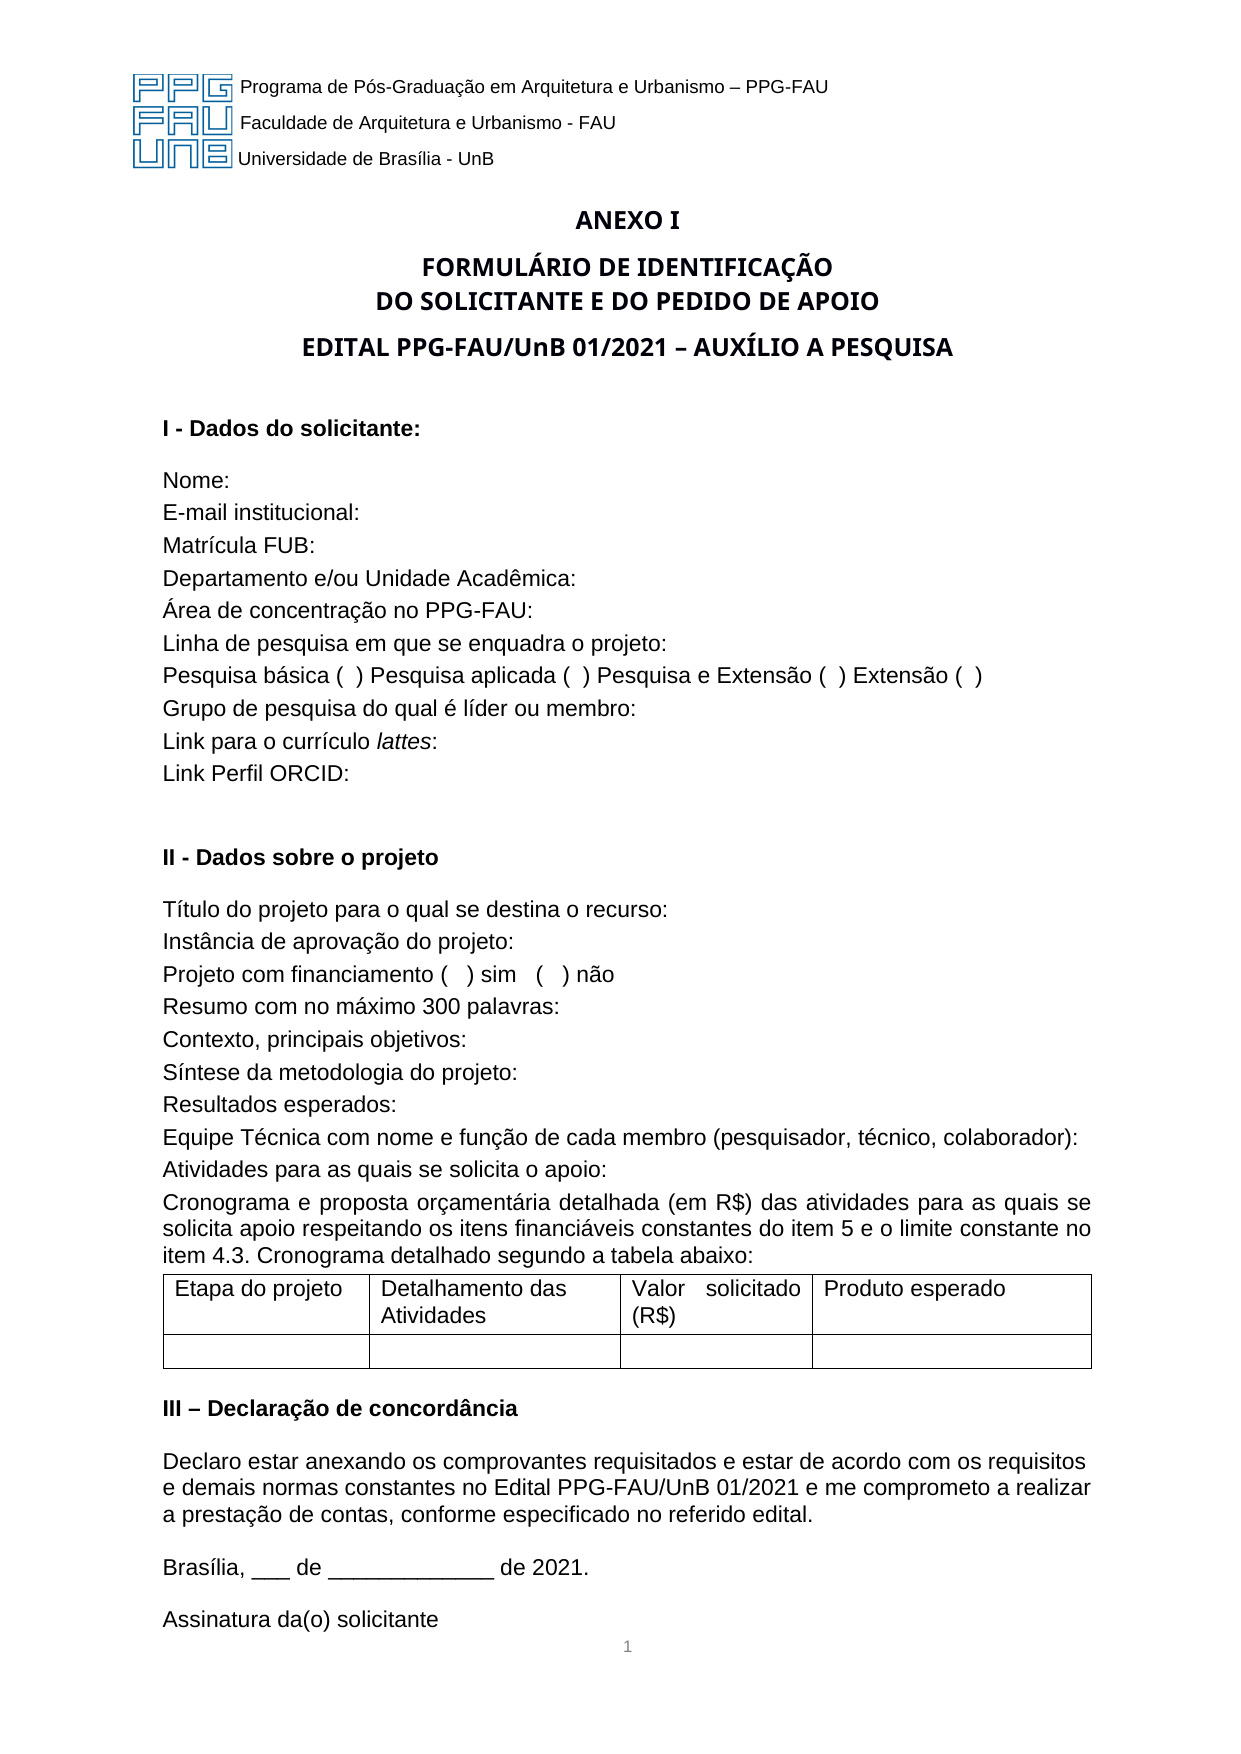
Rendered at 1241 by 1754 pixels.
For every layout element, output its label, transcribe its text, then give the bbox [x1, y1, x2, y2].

text Brasília, ___ de _____________ de 2021. [162, 1553, 1092, 1580]
text Equipe Técnica com nome e função de cada membro (pesquisador, técnico, colaborador): [162, 1124, 1092, 1150]
text Título do projeto para o qual se destina o recurso: [162, 896, 1092, 922]
text Resumo com no máximo 300 palavras: [162, 993, 1092, 1020]
text Nome: [162, 467, 1092, 493]
text Grupo de pesquisa do qual é líder ou membro: [162, 695, 1092, 721]
table_header Produto esperado [813, 1275, 1091, 1334]
text FORMULÁRIO DE IDENTIFICAÇÃO DO SOLICITANTE E DO PEDIDO DE APOIO [162, 249, 1092, 317]
text Contexto, principais objetivos: [162, 1026, 1092, 1052]
table_cell [370, 1335, 620, 1368]
text Cronograma e proposta orçamentária detalhada (em R$) das atividades para as quais se solicita apoio respeitando os itens financiáveis constantes do item 5 e o limite constante no item 4.3. Cronograma detalhado segundo a tabela abaixo: [162, 1189, 1092, 1268]
table_cell [621, 1335, 812, 1368]
text III – Declaração de concordância [162, 1395, 1092, 1422]
text ANEXO I [162, 203, 1092, 237]
text I - Dados do solicitante: [162, 415, 1092, 442]
table_header Valor solicitado (R$) [621, 1275, 812, 1334]
text II - Dados sobre o projeto [162, 844, 1092, 871]
text Instância de aprovação do projeto: [162, 928, 1092, 954]
text Link Perfil ORCID: [162, 760, 1092, 787]
text Área de concentração no PPG-FAU: [162, 597, 1092, 623]
text Link para o currículo lattes: [162, 728, 1092, 754]
text Declaro estar anexando os comprovantes requisitados e estar de acordo com os requisitos e demais normas constantes no Edital PPG-FAU/UnB 01/2021 e me comprometo a realizar a prestação de contas, conforme especificado no referido edital. [162, 1448, 1092, 1527]
text Atividades para as quais se solicita o apoio: [162, 1156, 1092, 1183]
table_header Etapa do projeto [164, 1275, 369, 1334]
text E-mail institucional: [162, 499, 1092, 526]
text Linha de pesquisa em que se enquadra o projeto: [162, 630, 1092, 656]
table_header Detalhamento das Atividades [370, 1275, 620, 1334]
table_cell [813, 1335, 1091, 1368]
text EDITAL PPG-FAU/UnB 01/2021 – AUXÍLIO A PESQUISA [162, 330, 1092, 364]
text Assinatura da(o) solicitante [162, 1606, 1092, 1632]
text Matrícula FUB: [162, 532, 1092, 558]
picture [133, 74, 233, 170]
table_cell [164, 1335, 369, 1368]
text Pesquisa básica ( ) Pesquisa aplicada ( ) Pesquisa e Extensão ( ) Extensão ( ) [162, 662, 1092, 689]
text Departamento e/ou Unidade Acadêmica: [162, 564, 1092, 591]
text Projeto com financiamento ( ) sim ( ) não [162, 961, 1092, 987]
text Síntese da metodologia do projeto: [162, 1058, 1092, 1085]
text Resultados esperados: [162, 1091, 1092, 1117]
